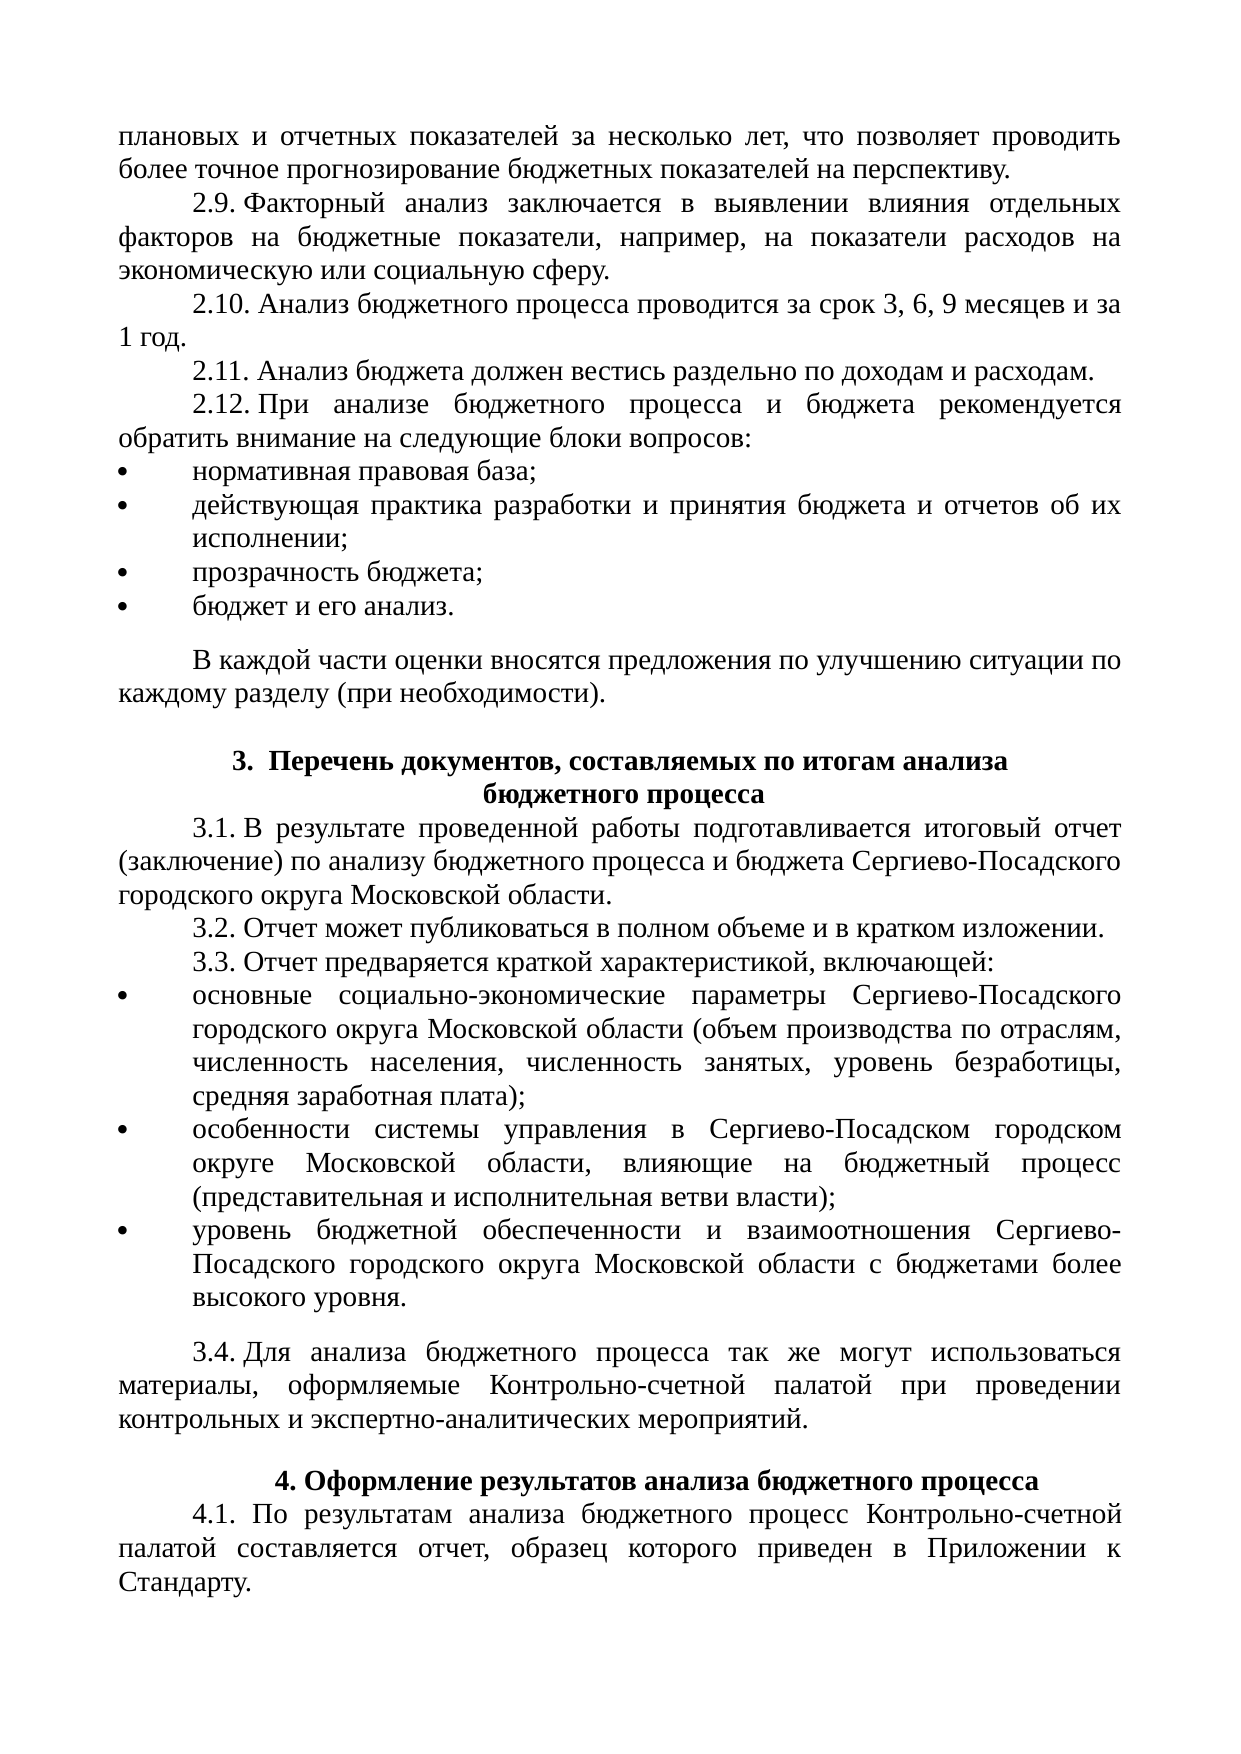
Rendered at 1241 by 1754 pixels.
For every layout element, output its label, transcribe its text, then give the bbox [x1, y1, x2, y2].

text 2.12. При анализе бюджетного процесса и бюджета рекомендуется обратить внимание на следующие блоки вопросов: [118, 386, 1122, 453]
list уровень бюджетной обеспеченности и взаимоотношения Сергиево-Посадского городского округа Московской области с бюджетами более высокого уровня. [118, 1212, 1122, 1313]
text 3.4. Для анализа бюджетного процесса так же могут использоваться материалы, оформляемые Контрольно-счетной палатой при проведении контрольных и экспертно-аналитических мероприятий. [118, 1334, 1122, 1434]
text 3. Перечень документов, составляемых по итогам анализа [118, 743, 1122, 776]
text 4.1. По результатам анализа бюджетного процесс Контрольно-счетной палатой составляется отчет, образец которого приведен в Приложении к Стандарту. [118, 1497, 1122, 1597]
text 2.10. Анализ бюджетного процесса проводится за срок 3, 6, 9 месяцев и за 1 год. [118, 286, 1122, 353]
text 3.1. В результате проведенной работы подготавливается итоговый отчет (заключение) по анализу бюджетного процесса и бюджета Сергиево-Посадского городского округа Московской области. [118, 810, 1122, 910]
list бюджет и его анализ. [118, 588, 1122, 621]
list нормативная правовая база; [118, 453, 1122, 487]
list особенности системы управления в Сергиево-Посадском городском округе Московской области, влияющие на бюджетный процесс (представительная и исполнительная ветви власти); [118, 1112, 1122, 1212]
text 3.2. Отчет может публиковаться в полном объеме и в кратком изложении. [118, 910, 1122, 944]
list основные социально-экономические параметры Сергиево-Посадского городского округа Московской области (объем производства по отраслям, численность населения, численность занятых, уровень безработицы, средняя заработная плата); [118, 977, 1122, 1112]
text 2.11. Анализ бюджета должен вестись раздельно по доходам и расходам. [118, 353, 1122, 386]
text 2.9. Факторный анализ заключается в выявлении влияния отдельных факторов на бюджетные показатели, например, на показатели расходов на экономическую или социальную сферу. [118, 185, 1122, 286]
text 4. Оформление результатов анализа бюджетного процесса [118, 1463, 1122, 1497]
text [118, 118, 1122, 185]
list прозрачность бюджета; [118, 554, 1122, 588]
text бюджетного процесса [118, 776, 1122, 810]
list действующая практика разработки и принятия бюджета и отчетов об их исполнении; [118, 487, 1122, 554]
text 3.3. Отчет предваряется краткой характеристикой, включающей: [118, 944, 1122, 977]
text В каждой части оценки вносятся предложения по улучшению ситуации по каждому разделу (при необходимости). [118, 642, 1122, 709]
